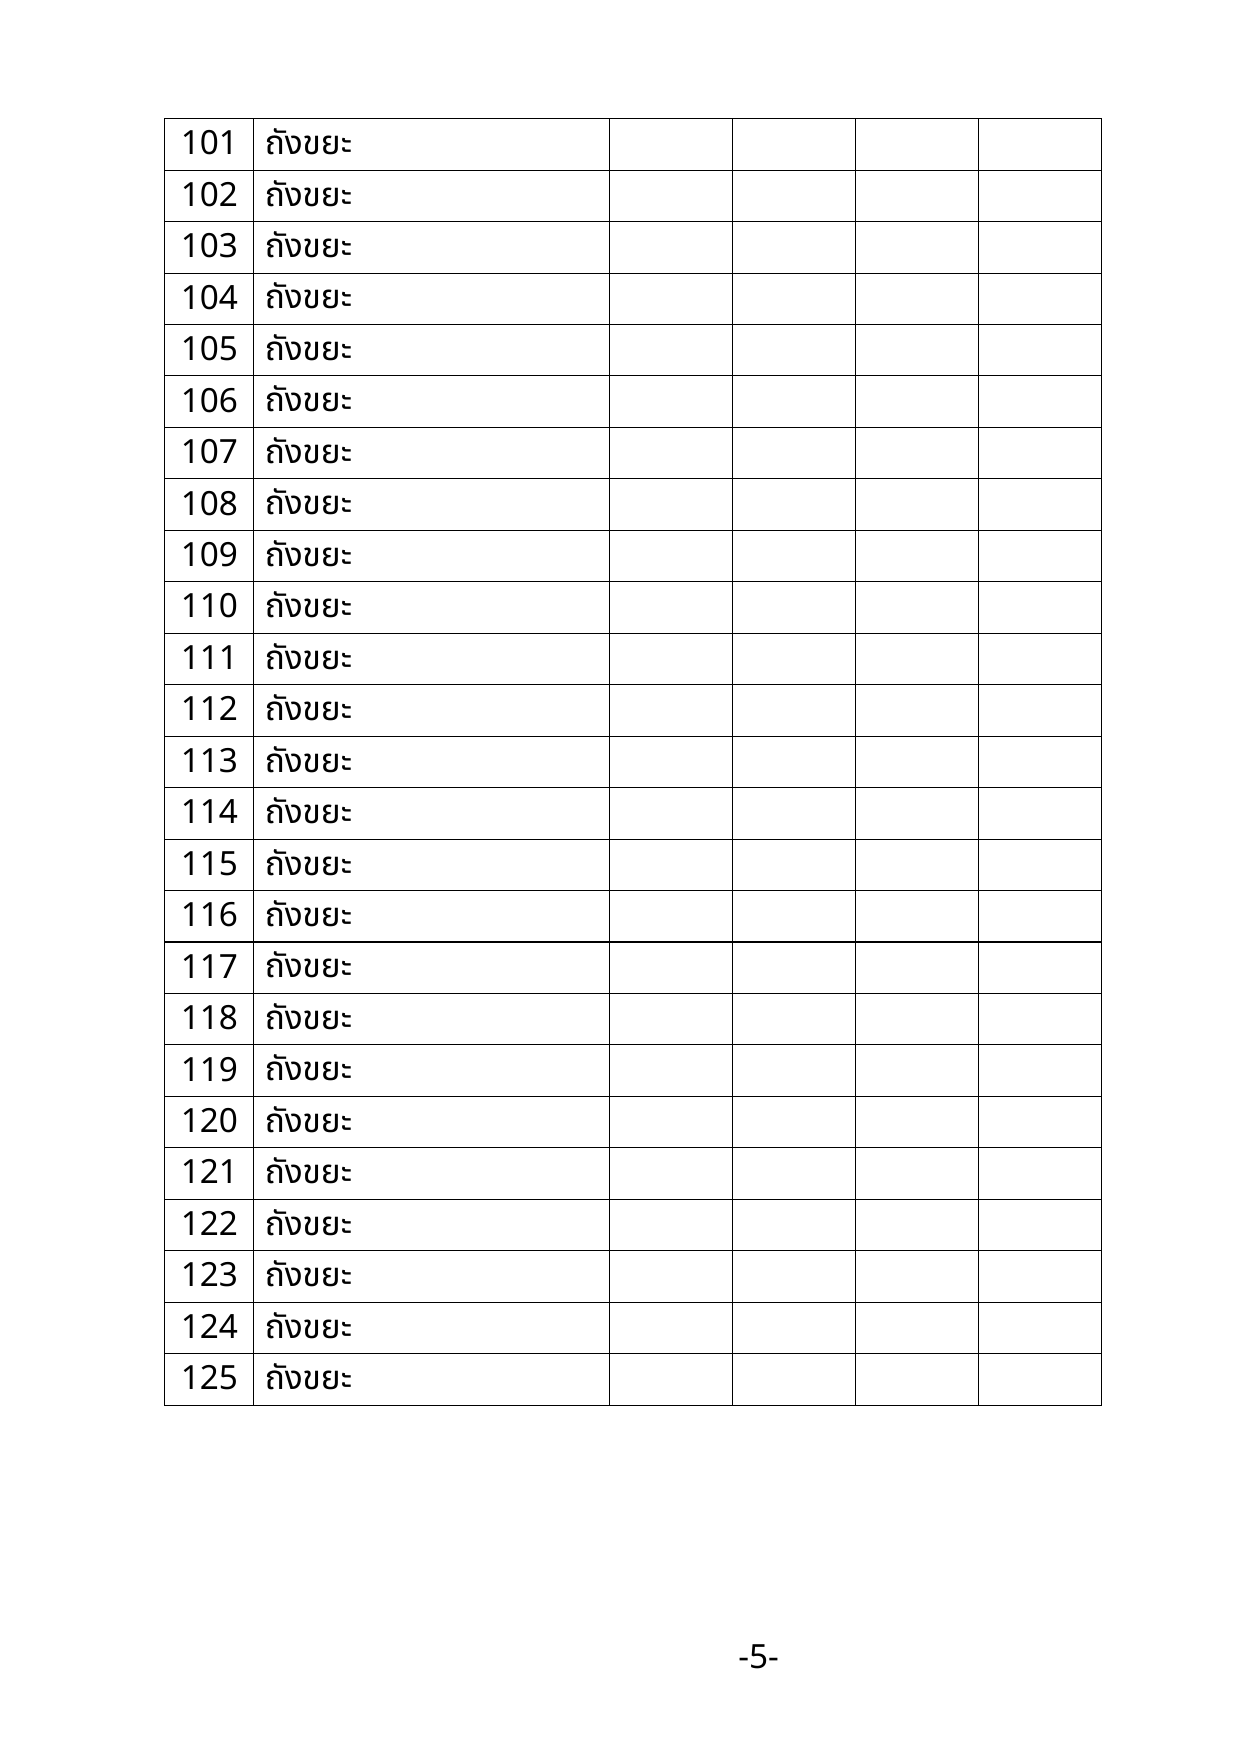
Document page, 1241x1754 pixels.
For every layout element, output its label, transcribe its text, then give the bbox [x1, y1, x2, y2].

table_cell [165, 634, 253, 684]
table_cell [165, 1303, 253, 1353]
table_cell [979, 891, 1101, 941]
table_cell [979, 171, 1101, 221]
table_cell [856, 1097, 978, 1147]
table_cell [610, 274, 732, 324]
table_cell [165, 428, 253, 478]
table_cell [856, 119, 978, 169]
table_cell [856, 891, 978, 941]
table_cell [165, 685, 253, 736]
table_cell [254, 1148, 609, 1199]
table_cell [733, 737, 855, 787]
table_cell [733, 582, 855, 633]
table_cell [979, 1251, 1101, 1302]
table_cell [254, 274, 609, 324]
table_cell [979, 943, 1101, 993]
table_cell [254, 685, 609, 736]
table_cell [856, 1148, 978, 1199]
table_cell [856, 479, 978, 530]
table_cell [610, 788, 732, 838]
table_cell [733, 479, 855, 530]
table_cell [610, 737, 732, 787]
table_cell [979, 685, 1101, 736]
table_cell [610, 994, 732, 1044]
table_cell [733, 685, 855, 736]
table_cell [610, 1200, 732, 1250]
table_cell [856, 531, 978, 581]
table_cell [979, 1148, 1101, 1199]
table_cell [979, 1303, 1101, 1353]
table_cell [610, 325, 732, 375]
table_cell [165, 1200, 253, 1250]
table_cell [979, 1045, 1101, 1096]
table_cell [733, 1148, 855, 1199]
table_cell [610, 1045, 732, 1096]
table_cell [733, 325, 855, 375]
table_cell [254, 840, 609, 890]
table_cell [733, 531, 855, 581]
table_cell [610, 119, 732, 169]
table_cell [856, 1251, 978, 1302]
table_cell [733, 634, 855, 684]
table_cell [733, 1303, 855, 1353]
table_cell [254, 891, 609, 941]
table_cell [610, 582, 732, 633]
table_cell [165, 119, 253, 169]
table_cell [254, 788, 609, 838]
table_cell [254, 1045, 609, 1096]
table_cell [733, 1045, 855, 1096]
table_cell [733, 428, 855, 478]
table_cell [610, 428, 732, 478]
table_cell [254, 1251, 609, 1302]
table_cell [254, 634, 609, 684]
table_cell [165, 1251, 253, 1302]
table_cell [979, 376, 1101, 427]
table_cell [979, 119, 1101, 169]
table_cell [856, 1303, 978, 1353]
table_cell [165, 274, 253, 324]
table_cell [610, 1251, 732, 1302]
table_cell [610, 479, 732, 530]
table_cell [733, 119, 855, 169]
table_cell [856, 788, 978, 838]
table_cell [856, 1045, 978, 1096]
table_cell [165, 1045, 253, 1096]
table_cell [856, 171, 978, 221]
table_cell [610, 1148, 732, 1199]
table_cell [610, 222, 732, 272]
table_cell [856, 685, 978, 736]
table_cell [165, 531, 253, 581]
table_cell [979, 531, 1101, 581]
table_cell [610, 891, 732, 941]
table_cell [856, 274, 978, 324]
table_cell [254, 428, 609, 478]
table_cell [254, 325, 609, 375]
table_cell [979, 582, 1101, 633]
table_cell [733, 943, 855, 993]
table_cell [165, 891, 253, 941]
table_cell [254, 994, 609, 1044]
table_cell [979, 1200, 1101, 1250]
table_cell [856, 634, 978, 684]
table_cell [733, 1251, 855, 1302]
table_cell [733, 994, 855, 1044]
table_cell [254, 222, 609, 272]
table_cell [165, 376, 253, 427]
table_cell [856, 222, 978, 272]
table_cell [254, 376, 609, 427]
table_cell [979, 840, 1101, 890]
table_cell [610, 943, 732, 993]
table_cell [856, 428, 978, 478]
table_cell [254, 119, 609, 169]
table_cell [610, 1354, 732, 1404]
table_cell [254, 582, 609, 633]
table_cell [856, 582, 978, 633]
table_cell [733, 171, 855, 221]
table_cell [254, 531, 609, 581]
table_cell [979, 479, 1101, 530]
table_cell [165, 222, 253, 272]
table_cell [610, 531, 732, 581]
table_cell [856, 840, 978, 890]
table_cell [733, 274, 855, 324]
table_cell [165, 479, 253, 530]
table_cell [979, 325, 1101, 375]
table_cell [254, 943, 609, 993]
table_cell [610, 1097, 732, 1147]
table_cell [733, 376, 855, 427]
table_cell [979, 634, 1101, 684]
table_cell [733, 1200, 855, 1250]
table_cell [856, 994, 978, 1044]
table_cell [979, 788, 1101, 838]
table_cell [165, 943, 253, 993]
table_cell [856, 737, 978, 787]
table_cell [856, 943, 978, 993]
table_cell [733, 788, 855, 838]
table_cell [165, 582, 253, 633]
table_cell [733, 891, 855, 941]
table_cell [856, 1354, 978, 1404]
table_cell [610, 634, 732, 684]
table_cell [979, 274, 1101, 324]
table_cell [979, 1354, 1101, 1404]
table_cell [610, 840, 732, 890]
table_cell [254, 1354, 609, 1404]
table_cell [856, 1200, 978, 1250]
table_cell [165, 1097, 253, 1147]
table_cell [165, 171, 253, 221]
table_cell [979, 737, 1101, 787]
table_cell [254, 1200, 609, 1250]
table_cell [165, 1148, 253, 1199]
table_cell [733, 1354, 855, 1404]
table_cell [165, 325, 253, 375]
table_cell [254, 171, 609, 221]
text -5- [150, 1633, 1122, 1678]
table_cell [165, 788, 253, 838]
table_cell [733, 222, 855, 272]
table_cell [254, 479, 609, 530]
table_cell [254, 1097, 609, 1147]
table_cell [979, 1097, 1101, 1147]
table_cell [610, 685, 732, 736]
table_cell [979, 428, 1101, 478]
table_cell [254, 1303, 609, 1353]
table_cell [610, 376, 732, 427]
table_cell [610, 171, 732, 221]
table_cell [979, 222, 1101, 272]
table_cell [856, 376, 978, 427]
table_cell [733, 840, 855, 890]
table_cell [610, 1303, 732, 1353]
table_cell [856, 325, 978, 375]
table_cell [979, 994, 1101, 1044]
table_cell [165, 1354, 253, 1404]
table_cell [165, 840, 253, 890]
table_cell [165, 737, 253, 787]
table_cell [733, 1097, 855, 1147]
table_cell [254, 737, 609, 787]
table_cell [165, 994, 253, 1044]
